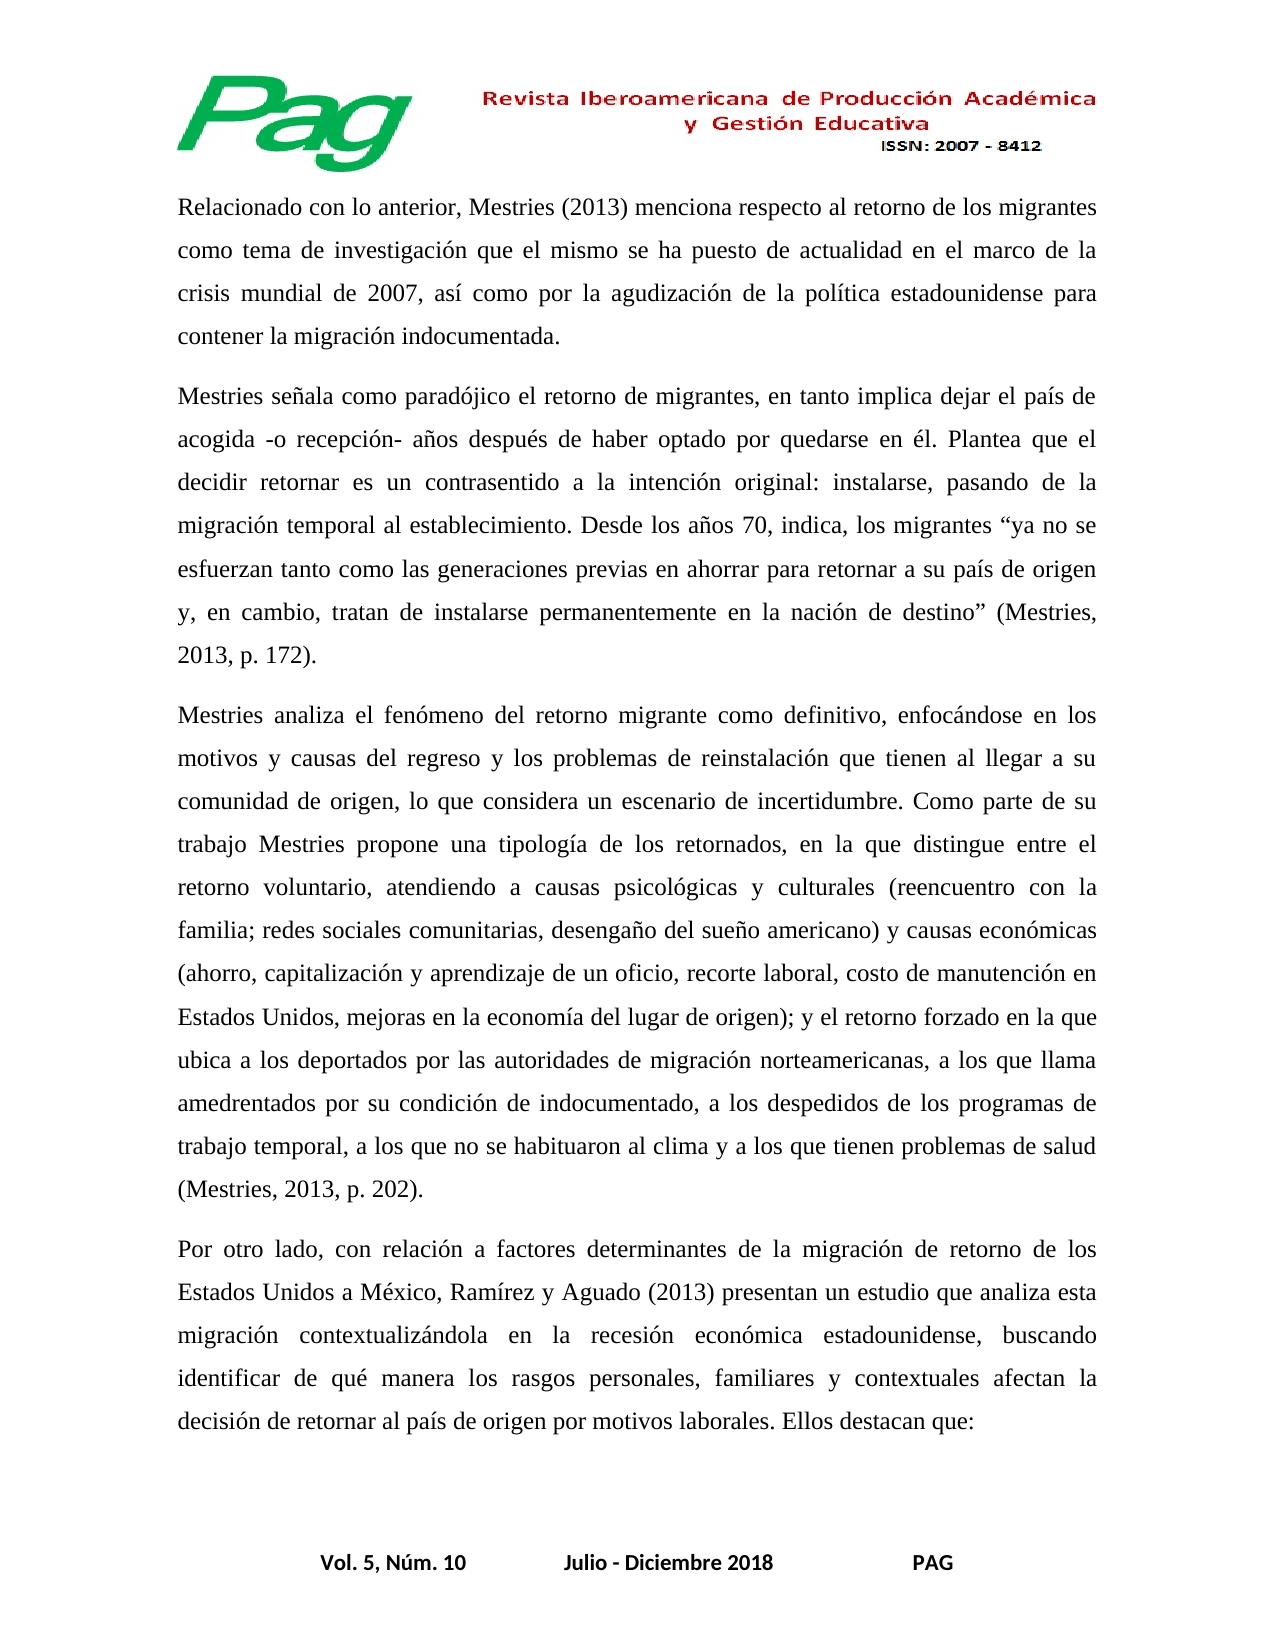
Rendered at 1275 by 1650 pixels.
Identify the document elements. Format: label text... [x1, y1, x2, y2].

text Mestries analiza el fenómeno del retorno migrante como definitivo, enfocándose en los motivos y causas del regreso y los problemas de reinstalación que tienen al llegar a su comunidad de origen, lo que considera un escenario de incertidumbre. Como parte de su trabajo Mestries propone una tipología de los retornados, en la que distingue entre el retorno voluntario, atendiendo a causas psicológicas y culturales (reencuentro con la familia; redes sociales comunitarias, desengaño del sueño americano) y causas económicas (ahorro, capitalización y aprendizaje de un oficio, recorte laboral, costo de manutención en Estados Unidos, mejoras en la economía del lugar de origen); y el retorno forzado en la que ubica a los deportados por las autoridades de migración norteamericanas, a los que llama amedrentados por su condición de indocumentado, a los despedidos de los programas de trabajo temporal, a los que no se habituaron al clima y a los que tienen problemas de salud (Mestries, 2013, p. 202). [177, 700, 1098, 1203]
text Por otro lado, con relación a factores determinantes de la migración de retorno de los Estados Unidos a México, Ramírez y Aguado (2013) presentan un estudio que analiza esta migración contextualizándola en la recesión económica estadounidense, buscando identificar de qué manera los rasgos personales, familiares y contextuales afectan la decisión de retornar al país de origen por motivos laborales. Ellos destacan que: [177, 1234, 1098, 1435]
text Mestries señala como paradójico el retorno de migrantes, en tanto implica dejar el país de acogida -o recepción- años después de haber optado por quedarse en él. Plantea que el decidir retornar es un contrasentido a la intención original: instalarse, pasando de la migración temporal al establecimiento. Desde los años 70, indica, los migrantes “ya no se esfuerzan tanto como las generaciones previas en ahorrar para retornar a su país de origen y, en cambio, tratan de instalarse permanentemente en la nación de destino” (Mestries, 2013, p. 172). [177, 381, 1098, 669]
picture [177, 73, 1098, 173]
text Relacionado con lo anterior, Mestries (2013) menciona respecto al retorno de los migrantes como tema de investigación que el mismo se ha puesto de actualidad en el marco de la crisis mundial de 2007, así como por la agudización de la política estadounidense para contener la migración indocumentada. [177, 192, 1098, 350]
